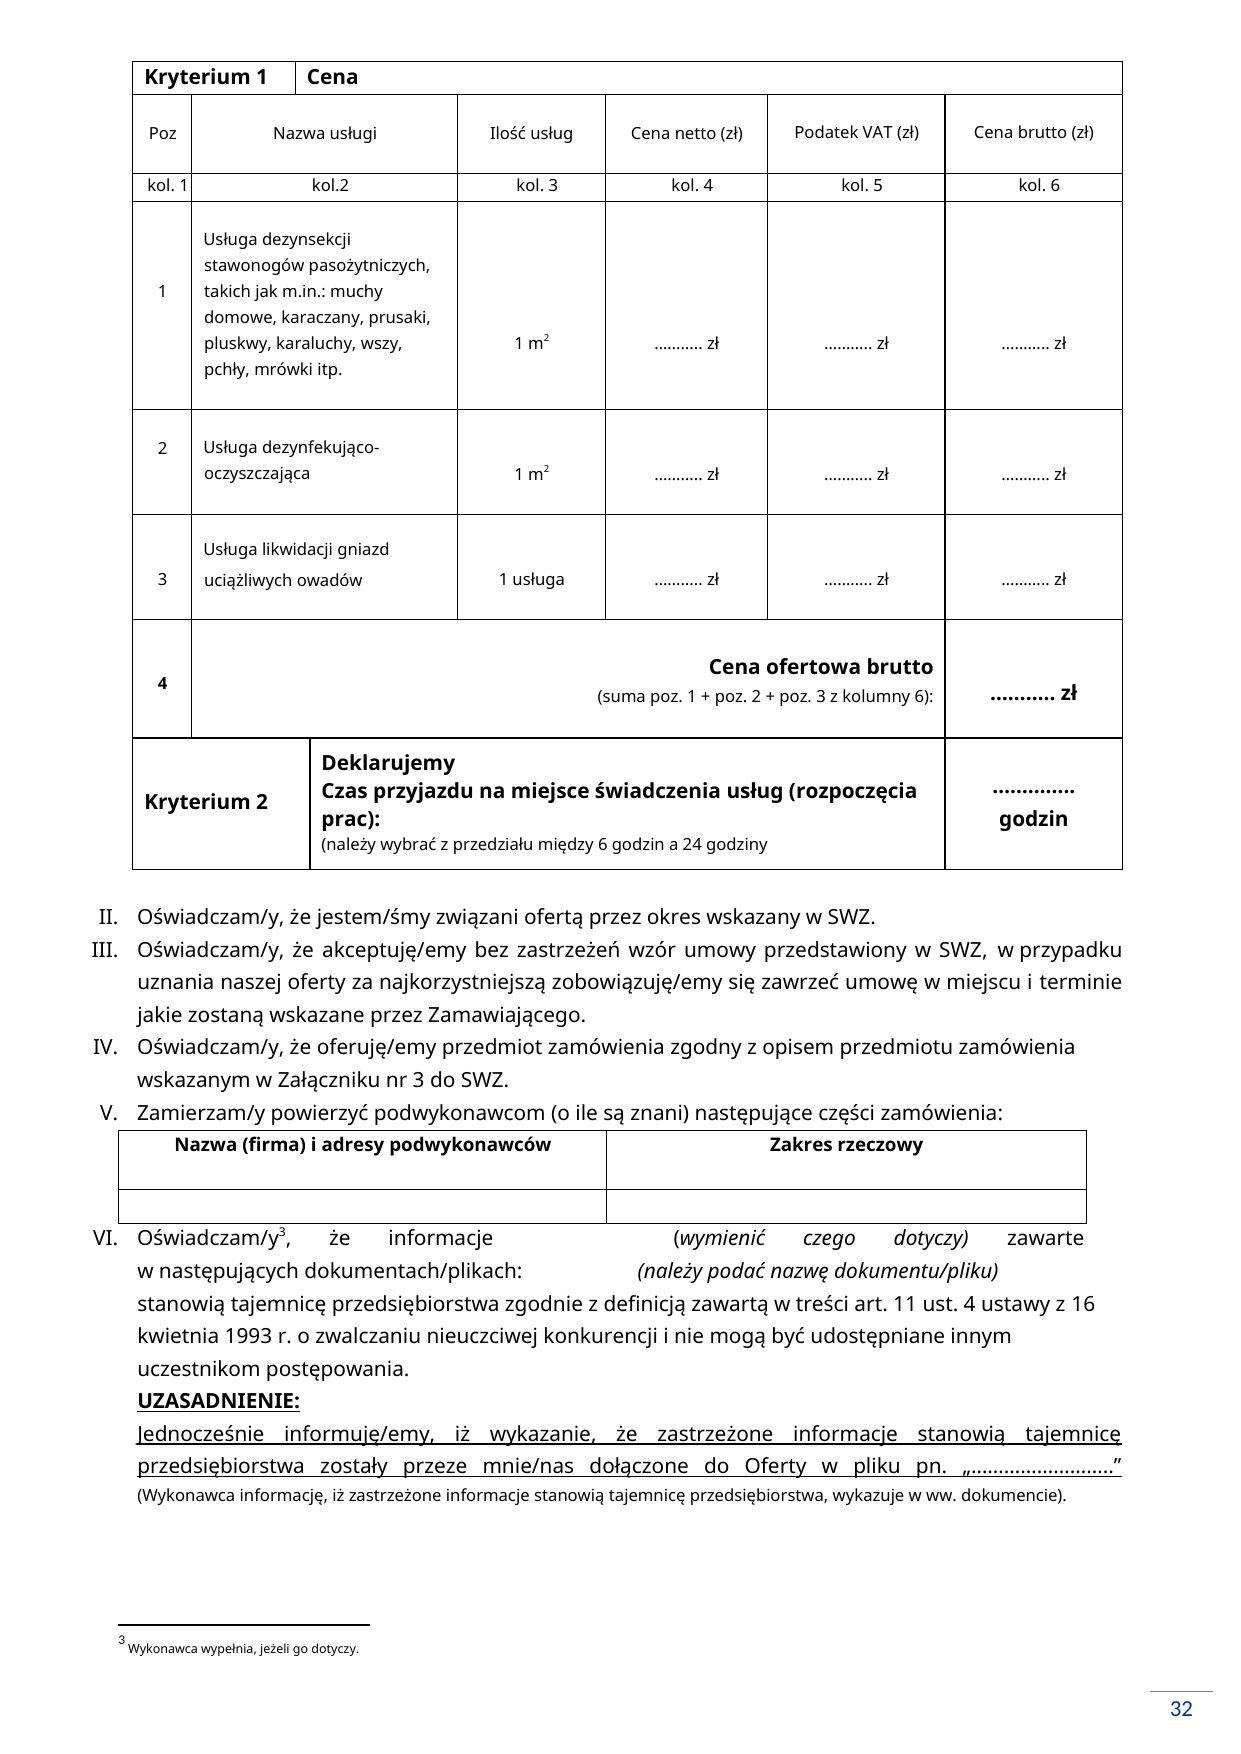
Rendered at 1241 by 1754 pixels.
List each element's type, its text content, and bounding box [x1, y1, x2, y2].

table_cell kol. 6 [946, 174, 1122, 201]
table_cell 4 [133, 620, 191, 737]
table_cell kol. 3 [458, 174, 605, 201]
table_cell 1 m2 [458, 410, 605, 514]
table_cell Cena netto (zł) [606, 95, 767, 173]
table_header Cena [296, 62, 1122, 94]
table_header Kryterium 1 [133, 62, 295, 94]
table_cell 3 [133, 515, 191, 619]
table_cell [607, 1190, 1086, 1222]
list Zamierzam/y powierzyć podwykonawcom (o ile są znani) następujące części zamówienia: [118, 1098, 1122, 1126]
table_cell Usługa dezynfekująco-oczyszczająca [192, 410, 457, 514]
table_cell Poz [133, 95, 191, 173]
table_cell kol. 5 [768, 174, 944, 201]
table_cell 1 [133, 202, 191, 409]
table_cell ……….. zł [768, 515, 944, 619]
table_cell kol. 1 [133, 174, 191, 201]
table_cell Ilość usług [458, 95, 605, 173]
table_cell ……….. zł [606, 202, 767, 409]
text stanowią tajemnicę przedsiębiorstwa zgodnie z definicją zawartą w treści art. 11 ust. 4 ustawy z 16 kwietnia 1993 r. o zwalczaniu nieuczciwej konkurencji i nie mogą być udostępniane innym uczestnikom postępowania. [137, 1289, 1122, 1382]
list Oświadczam/y, że akceptuję/emy bez zastrzeżeń wzór umowy przedstawiony w SWZ, w przypadku uznania naszej oferty za najkorzystniejszą zobowiązuję/emy się zawrzeć umowę w miejscu i terminie jakie zostaną wskazane przez Zamawiającego. [118, 935, 1122, 1028]
table_cell ……….. zł [768, 410, 944, 514]
table_cell ……….. zł [946, 202, 1122, 409]
list Oświadczam/y, że jestem/śmy związani ofertą przez okres wskazany w SWZ. [118, 902, 1122, 931]
table_header Kryterium 2 [133, 739, 309, 868]
text Jednocześnie informuję/emy, iż wykazanie, że zastrzeżone informacje stanowią tajemnicę przedsiębiorstwa zostały przeze mnie/nas dołączone do Oferty w pliku pn. „……………………..” (Wykonawca informację, iż zastrzeżone informacje stanowią tajemnicę przedsiębiorstwa, wykazuje w ww. dokumencie). [137, 1419, 1122, 1443]
table_cell Cena brutto (zł) [946, 95, 1122, 173]
text UZASADNIENIE: [137, 1386, 1122, 1415]
text Jednocześnie informuję/emy, iż wykazanie, że zastrzeżone informacje stanowią tajemnicę przedsiębiorstwa zostały przeze mnie/nas dołączone do Oferty w pliku pn. „……………………..” (Wykonawca informację, iż zastrzeżone informacje stanowią tajemnicę przedsiębiorstwa, wykazuje w ww. dokumencie). [137, 1445, 1122, 1476]
table_cell Usługa likwidacji gniazd uciążliwych owadów [192, 515, 457, 619]
table_cell Nazwa usługi [192, 95, 457, 173]
list Oświadczam/y, że informacje (wymienić czego dotyczy) zawarte w następujących dokumentach/plikach: (należy podać nazwę dokumentu/pliku) [118, 1223, 1122, 1284]
table_cell 1 m2 [458, 202, 605, 409]
table_cell kol.2 [192, 174, 457, 201]
table_cell ……….. zł [606, 410, 767, 514]
table_header Nazwa (firma) i adresy podwykonawców [119, 1131, 606, 1189]
table_cell kol. 4 [606, 174, 767, 201]
table_cell Podatek VAT (zł) [768, 95, 944, 173]
table_header Deklarujemy Czas przyjazdu na miejsce świadczenia usług (rozpoczęcia prac): (należy wybrać z przedziału między 6 godzin a 24 godziny [311, 739, 944, 868]
table_cell 1 usługa [458, 515, 605, 619]
table_header Zakres rzeczowy [607, 1131, 1086, 1189]
table_cell ……….. zł [946, 515, 1122, 619]
table_cell ……….. zł [946, 620, 1122, 737]
table_header ………….. godzin [946, 739, 1122, 868]
text Jednocześnie informuję/emy, iż wykazanie, że zastrzeżone informacje stanowią tajemnicę przedsiębiorstwa zostały przeze mnie/nas dołączone do Oferty w pliku pn. „……………………..” (Wykonawca informację, iż zastrzeżone informacje stanowią tajemnicę przedsiębiorstwa, wykazuje w ww. dokumencie). [137, 1477, 1122, 1506]
table_cell 2 [133, 410, 191, 514]
table_cell Cena ofertowa brutto (suma poz. 1 + poz. 2 + poz. 3 z kolumny 6): [192, 620, 944, 737]
table_cell ……….. zł [768, 202, 944, 409]
table_cell ……….. zł [946, 410, 1122, 514]
table_cell ……….. zł [606, 515, 767, 619]
table_cell Usługa dezynsekcji stawonogów pasożytniczych, takich jak m.in.: muchy domowe, karaczany, prusaki, pluskwy, karaluchy, wszy, pchły, mrówki itp. [192, 202, 457, 409]
table_cell [119, 1190, 606, 1222]
list Oświadczam/y, że oferuję/emy przedmiot zamówienia zgodny z opisem przedmiotu zamówienia wskazanym w Załączniku nr 3 do SWZ. [118, 1032, 1122, 1093]
